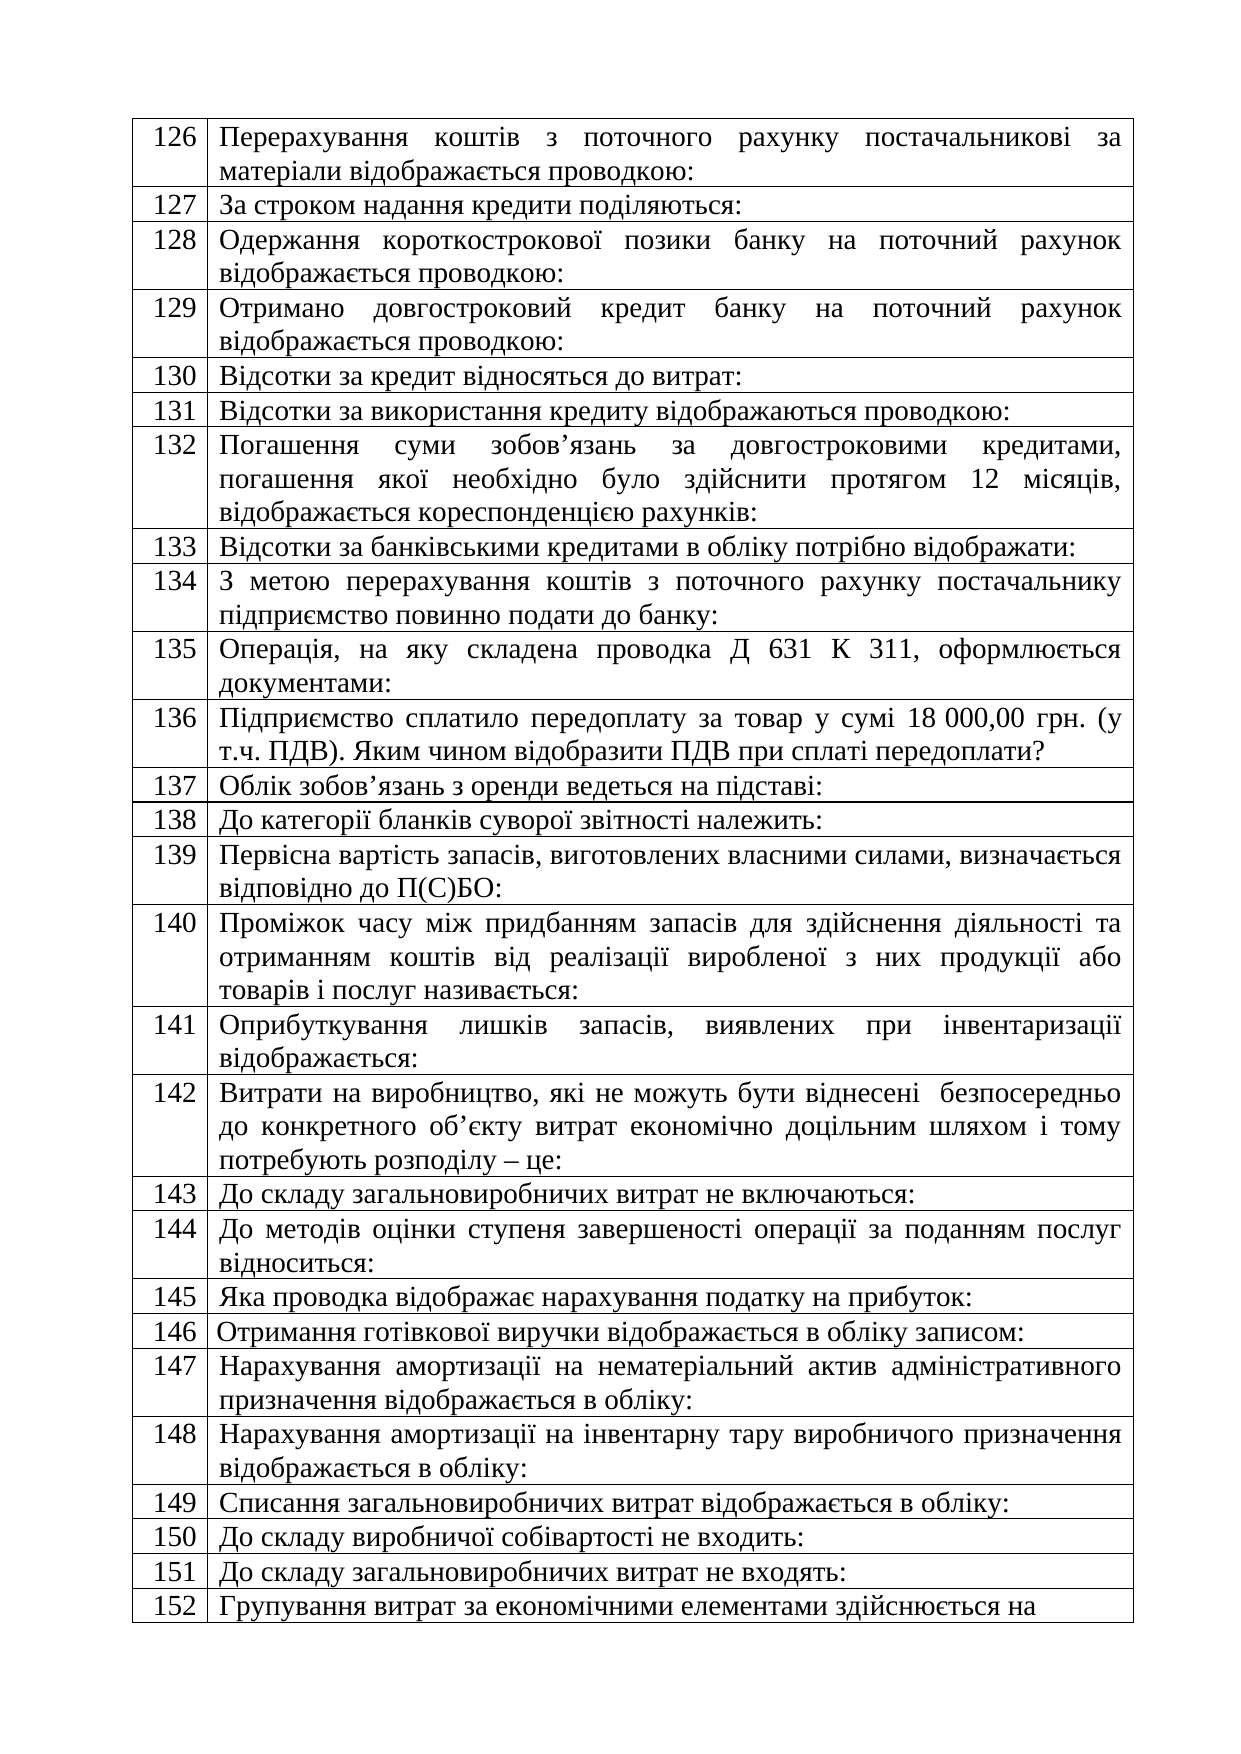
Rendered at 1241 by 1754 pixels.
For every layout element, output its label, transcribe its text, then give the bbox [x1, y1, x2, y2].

table_cell Одержання короткострокової позики банку на поточний рахунок відображається проводкою: [208, 222, 1133, 289]
table_cell 142 [133, 1075, 207, 1176]
table_cell Погашення суми зобов’язань за довгостроковими кредитами, погашення якої необхідно було здійснити протягом 12 місяців, відображається кореспонденцією рахунків: [208, 427, 1133, 528]
table_cell Відсотки за банківськими кредитами в обліку потрібно відображати: [208, 529, 1133, 562]
table_cell 131 [133, 393, 207, 426]
table_cell Операція, на яку складена проводка Д 631 К 311, оформлюється документами: [208, 632, 1133, 699]
table_cell Витрати на виробництво, які не можуть бути віднесені безпосередньо до конкретного об’єкту витрат економічно доцільним шляхом і тому потребують розподілу – це: [208, 1075, 1133, 1176]
table_cell 151 [133, 1554, 207, 1587]
table_cell 146 [133, 1314, 207, 1347]
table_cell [208, 1589, 1133, 1622]
table_cell Нарахування амортизації на інвентарну тару виробничого призначення відображається в обліку: [208, 1417, 1133, 1484]
table_cell Підприємство сплатило передоплату за товар у сумі 18 000,00 грн. (у т.ч. ПДВ). Яким чином відобразити ПДВ при сплаті передоплати? [208, 700, 1133, 767]
table_cell До категорії бланків суворої звітності належить: [208, 803, 1133, 836]
table_cell Первісна вартість запасів, виготовлених власними силами, визначається відповідно до П(С)БО: [208, 837, 1133, 904]
table_cell Оприбуткування лишків запасів, виявлених при інвентаризації відображається: [208, 1007, 1133, 1074]
table_cell 135 [133, 632, 207, 699]
table_cell Облік зобов’язань з оренди ведеться на підставі: [208, 768, 1133, 801]
table_cell Нарахування амортизації на нематеріальний актив адміністративного призначення відображається в обліку: [208, 1349, 1133, 1416]
table_cell До складу виробничої собівартості не входить: [208, 1519, 1133, 1553]
table_cell 133 [133, 529, 207, 562]
table_cell Відсотки за кредит відносяться до витрат: [208, 358, 1133, 392]
table_cell 130 [133, 358, 207, 392]
table_cell 140 [133, 905, 207, 1006]
table_cell 149 [133, 1485, 207, 1518]
table_cell 152 [133, 1589, 207, 1622]
table_cell 143 [133, 1177, 207, 1210]
table_cell Проміжок часу між придбанням запасів для здійснення діяльності та отриманням коштів від реалізації виробленої з них продукції або товарів і послуг називається: [208, 905, 1133, 1006]
table_cell 150 [133, 1519, 207, 1553]
table_cell Відсотки за використання кредиту відображаються проводкою: [208, 393, 1133, 426]
table_cell 132 [133, 427, 207, 528]
table_cell З метою перерахування коштів з поточного рахунку постачальнику підприємство повинно подати до банку: [208, 564, 1133, 631]
table_cell 144 [133, 1211, 207, 1278]
table_cell За строком надання кредити поділяються: [208, 187, 1133, 221]
table_cell Перерахування коштів з поточного рахунку постачальникові за матеріали відображається проводкою: [208, 119, 1133, 186]
table_cell 148 [133, 1417, 207, 1484]
table_cell Отримано довгостроковий кредит банку на поточний рахунок відображається проводкою: [208, 290, 1133, 357]
table_cell 139 [133, 837, 207, 904]
table_cell До складу загальновиробничих витрат не входять: [208, 1554, 1133, 1587]
table_cell 129 [133, 290, 207, 357]
table_cell 126 [133, 119, 207, 186]
table_cell 137 [133, 768, 207, 801]
table_cell 128 [133, 222, 207, 289]
table_cell 145 [133, 1279, 207, 1313]
table_cell До складу загальновиробничих витрат не включаються: [208, 1177, 1133, 1210]
table_cell Списання загальновиробничих витрат відображається в обліку: [208, 1485, 1133, 1518]
table_cell 134 [133, 564, 207, 631]
table_cell 147 [133, 1349, 207, 1416]
table_cell Отримання готівкової виручки відображається в обліку записом: [208, 1314, 1133, 1347]
table_cell 127 [133, 187, 207, 221]
table_cell Яка проводка відображає нарахування податку на прибуток: [208, 1279, 1133, 1313]
table_cell 136 [133, 700, 207, 767]
table_cell 141 [133, 1007, 207, 1074]
table_cell 138 [133, 803, 207, 836]
table_cell До методів оцінки ступеня завершеності операції за поданням послуг відноситься: [208, 1211, 1133, 1278]
